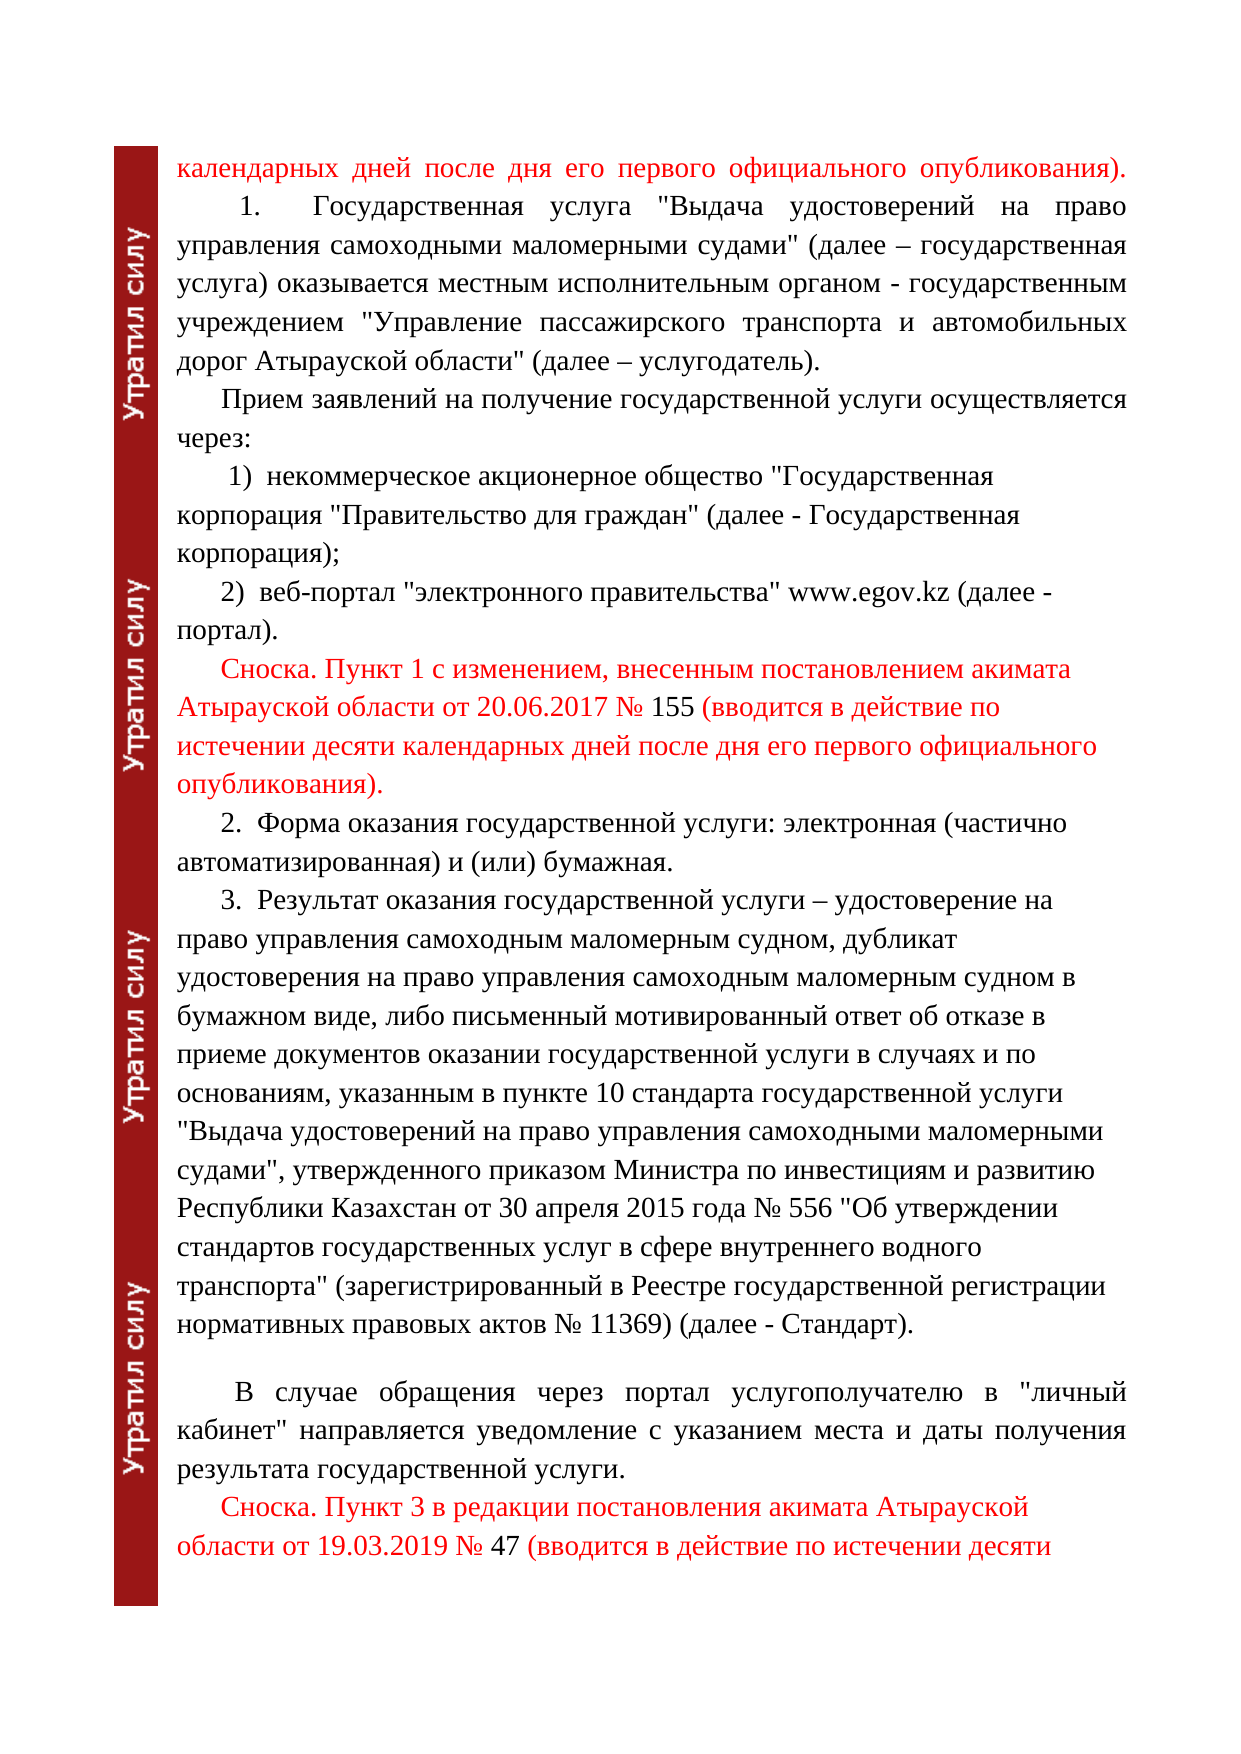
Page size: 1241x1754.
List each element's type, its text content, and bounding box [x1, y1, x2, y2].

picture [114, 1484, 158, 1489]
picture [114, 1562, 158, 1606]
picture [114, 1370, 158, 1374]
text Прием заявлений на получение государственной услуги осуществляется через: [112, 381, 1128, 453]
picture [114, 146, 158, 150]
text В случае обращения через портал услугополучателю в "личный кабинет" направляется уведомление с указанием места и даты получения результата государственной услуги. [112, 1374, 1128, 1484]
picture [114, 376, 158, 381]
picture [114, 453, 158, 458]
text 1) некоммерческое акционерное общество "Государственная корпорация "Правительство для граждан" (далее - Государственная корпорация); 2) веб-портал "электронного правительства" www.egov.kz (далее - портал). Сноска. Пункт 1 с изменением, внесенным постановлением акимата Атырауской области от 20.06.2017 № 155 (вводится в действие по истечении десяти календарных дней после дня его первого официального опубликования). 2. Форма оказания государственной услуги: электронная (частично автоматизированная) и (или) бумажная. 3. Результат оказания государственной услуги – удостоверение на право управления самоходным маломерным судном, дубликат удостоверения на право управления самоходным маломерным судном в бумажном виде, либо письменный мотивированный ответ об отказе в приеме документов оказании государственной услуги в случаях и по основаниям, указанным в пункте 10 стандарта государственной услуги "Выдача удостоверений на право управления самоходными маломерными судами", утвержденного приказом Министра по инвестициям и развитию Республики Казахстан от 30 апреля 2015 года № 556 "Об утверждении стандартов государственных услуг в сфере внутреннего водного транспорта" (зарегистрированный в Реестре государственной регистрации нормативных правовых актов № 11369) (далее - Стандарт). [112, 458, 1128, 1370]
